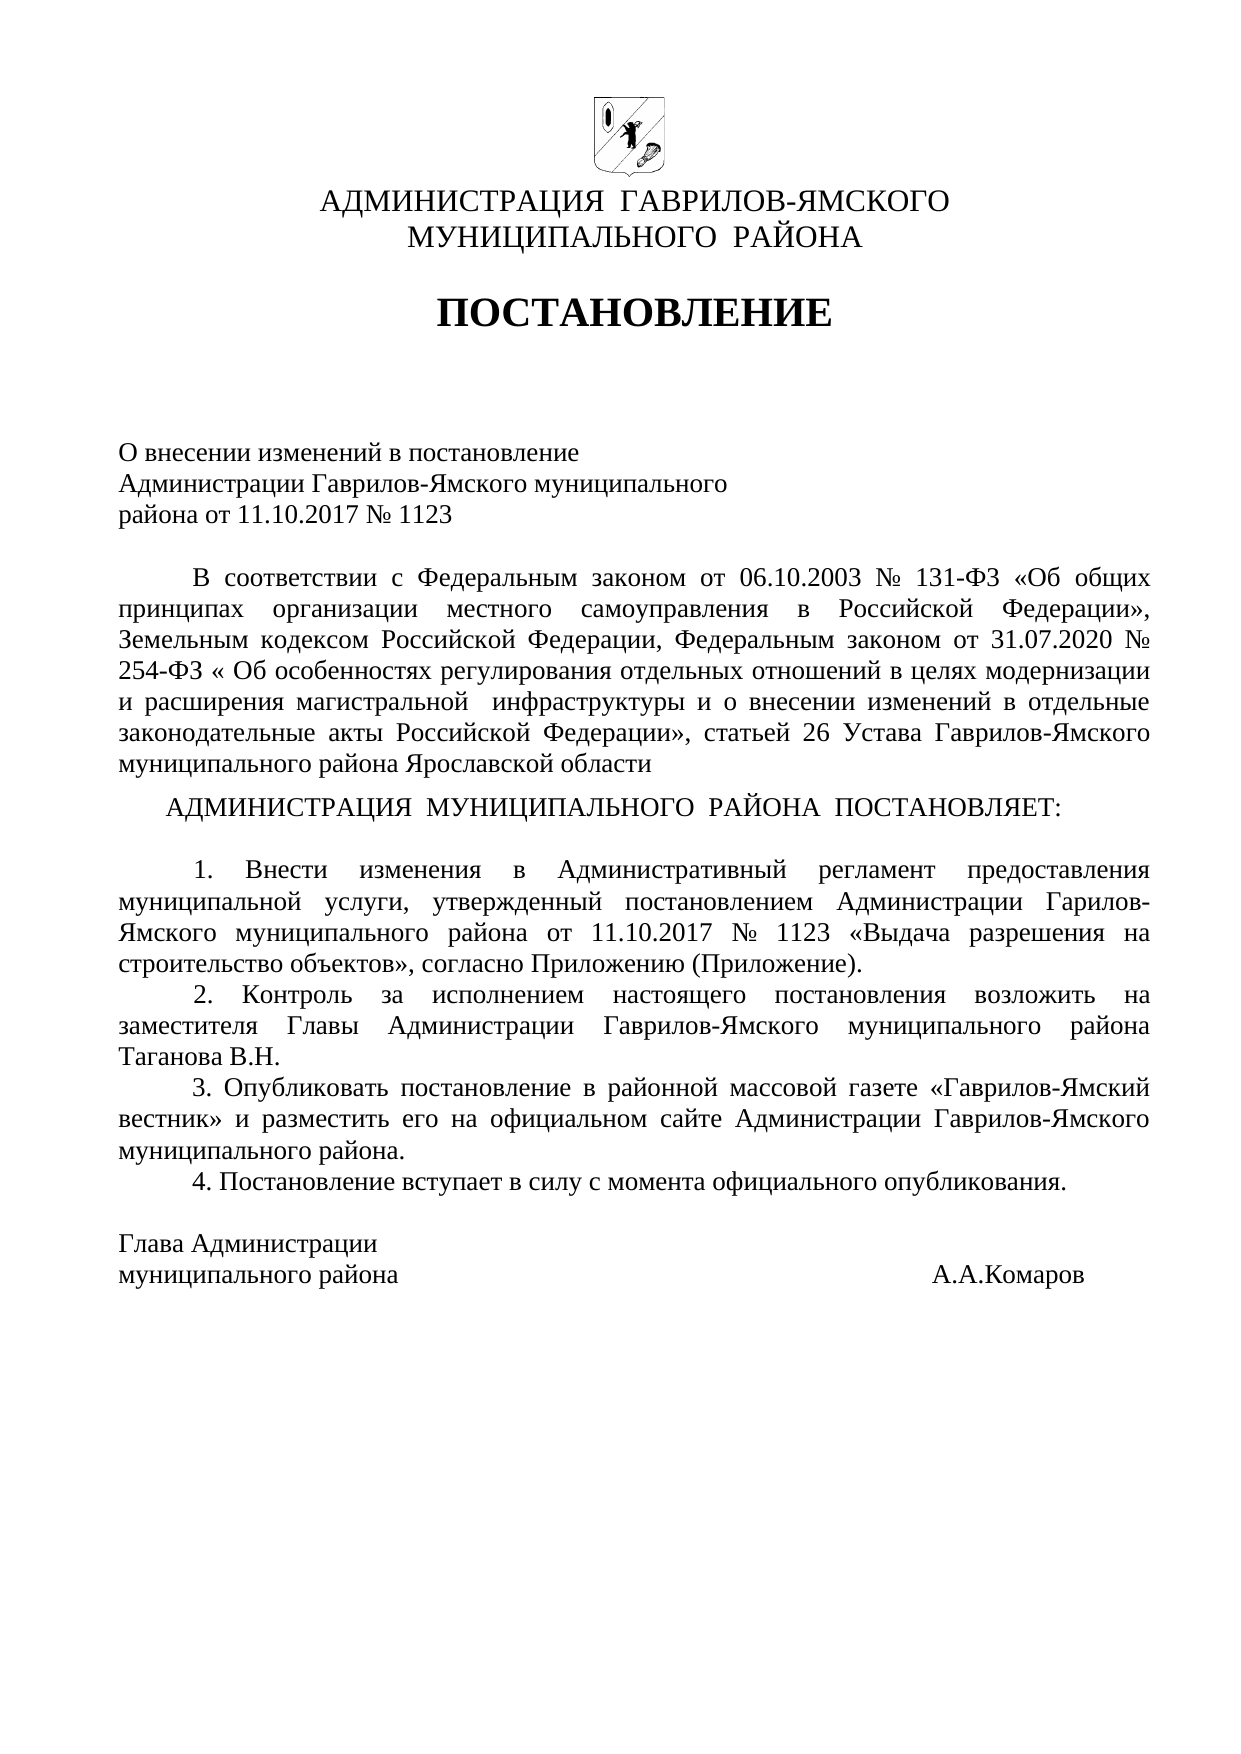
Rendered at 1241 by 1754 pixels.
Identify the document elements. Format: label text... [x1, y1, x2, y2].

text МУНИЦИПАЛЬНОГО РАЙОНА [118, 218, 1152, 254]
text 4. Постановление вступает в силу с момента официального опубликования. [118, 1165, 1152, 1196]
text Глава Администрации [118, 1227, 1152, 1258]
text 2. Контроль за исполнением настоящего постановления возложить на заместителя Главы Администрации Гаврилов-Ямского муниципального района Таганова В.Н. [118, 978, 1152, 1071]
text 3. Опубликовать постановление в районной массовой газете «Гаврилов-Ямский вестник» и разместить его на официальном сайте Администрации Гаврилов-Ямского муниципального района. [118, 1071, 1152, 1165]
text В соответствии с Федеральным законом от 06.10.2003 № 131-Ф3 «Об общих принципах организации местного самоуправления в Российской Федерации», Земельным кодексом Российской Федерации, Федеральным законом от 31.07.2020 № 254-ФЗ « Об особенностях регулирования отдельных отношений в целях модернизации и расширения магистральной инфраструктуры и о внесении изменений в отдельные законодательные акты Российской Федерации», статьей 26 Устава Гаврилов-Ямского муниципального района Ярославской области [118, 561, 1152, 779]
text района от 11.10.2017 № 1123 [118, 498, 1152, 529]
text 1. Внести изменения в Административный регламент предоставления муниципальной услуги, утвержденный постановлением Администрации Гарилов-Ямского муниципального района от 11.10.2017 № 1123 «Выдача разрешения на строительство объектов», согласно Приложению (Приложение). [118, 853, 1152, 978]
text О внесении изменений в постановление [118, 436, 1152, 467]
picture [594, 97, 665, 177]
text АДМИНИСТРАЦИЯ ГАВРИЛОВ-ЯМСКОГО [118, 182, 1152, 218]
text Администрации Гаврилов-Ямского муниципального [118, 467, 1152, 498]
text АДМИНИСТРАЦИЯ МУНИЦИПАЛЬНОГО РАЙОНА ПОСТАНОВЛЯЕТ: [118, 791, 1152, 822]
text ПОСТАНОВЛЕНИЕ [118, 287, 1152, 335]
text муниципального района А.А.Комаров [118, 1258, 1152, 1289]
